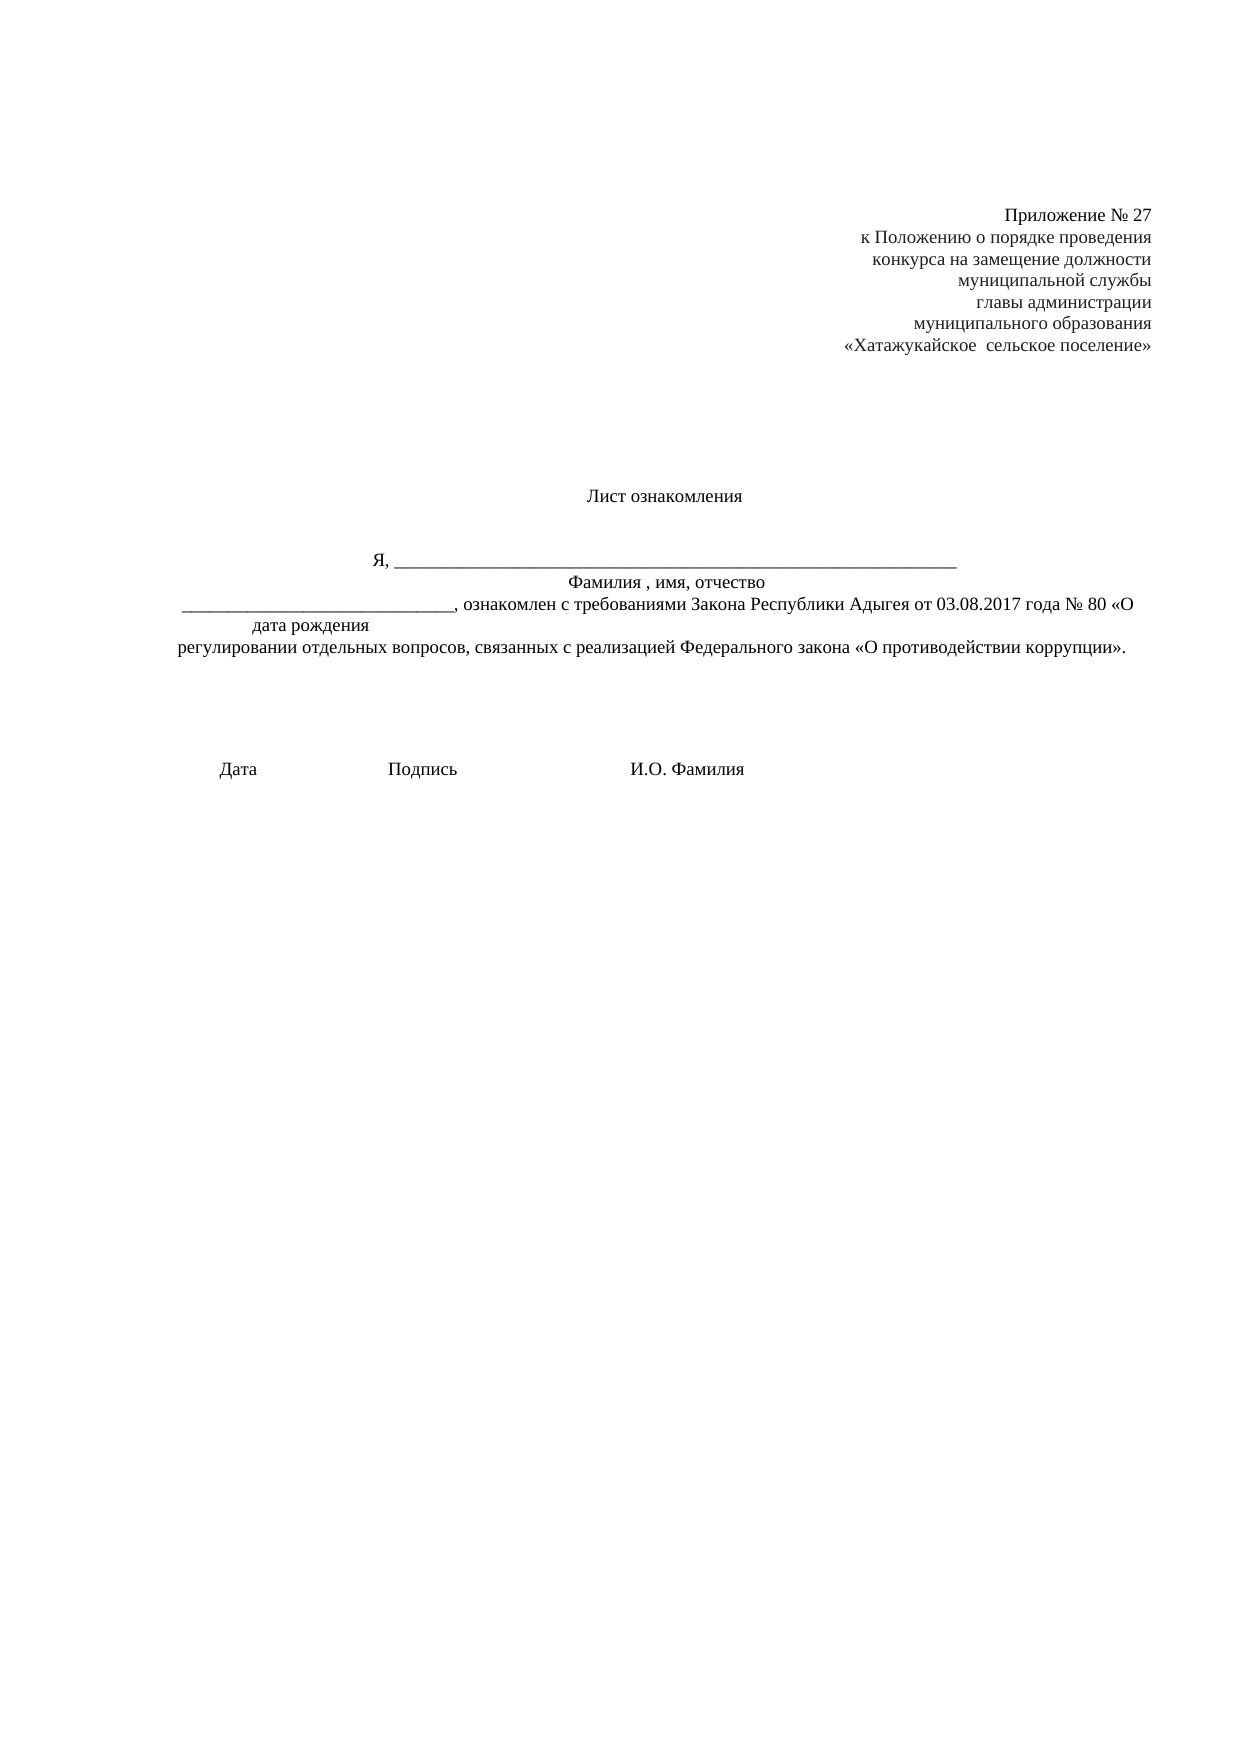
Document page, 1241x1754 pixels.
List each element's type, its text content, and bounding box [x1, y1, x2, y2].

text главы администрации [177, 291, 1152, 312]
text Приложение № 27 [177, 204, 1152, 226]
text Дата Подпись И.О. Фамилия [177, 758, 1152, 779]
text «Хатажукайское сельское поселение» [177, 334, 1152, 355]
text Фамилия , имя, отчество [177, 571, 1152, 592]
text Я, ____________________________________________________________ [177, 549, 1152, 571]
text _____________________________, ознакомлен с требованиями Закона Республики Адыгея от 03.08.2017 года № 80 «О [177, 592, 1152, 614]
text регулировании отдельных вопросов, связанных с реализацией Федерального закона «О противодействии коррупции». [177, 636, 1152, 657]
text к Положению о порядке проведения [177, 226, 1152, 247]
text конкурса на замещение должности [177, 247, 1152, 269]
text Лист ознакомления [177, 485, 1152, 506]
text муниципального образования [177, 312, 1152, 334]
text муниципальной службы [177, 269, 1152, 291]
text дата рождения [177, 614, 1152, 636]
